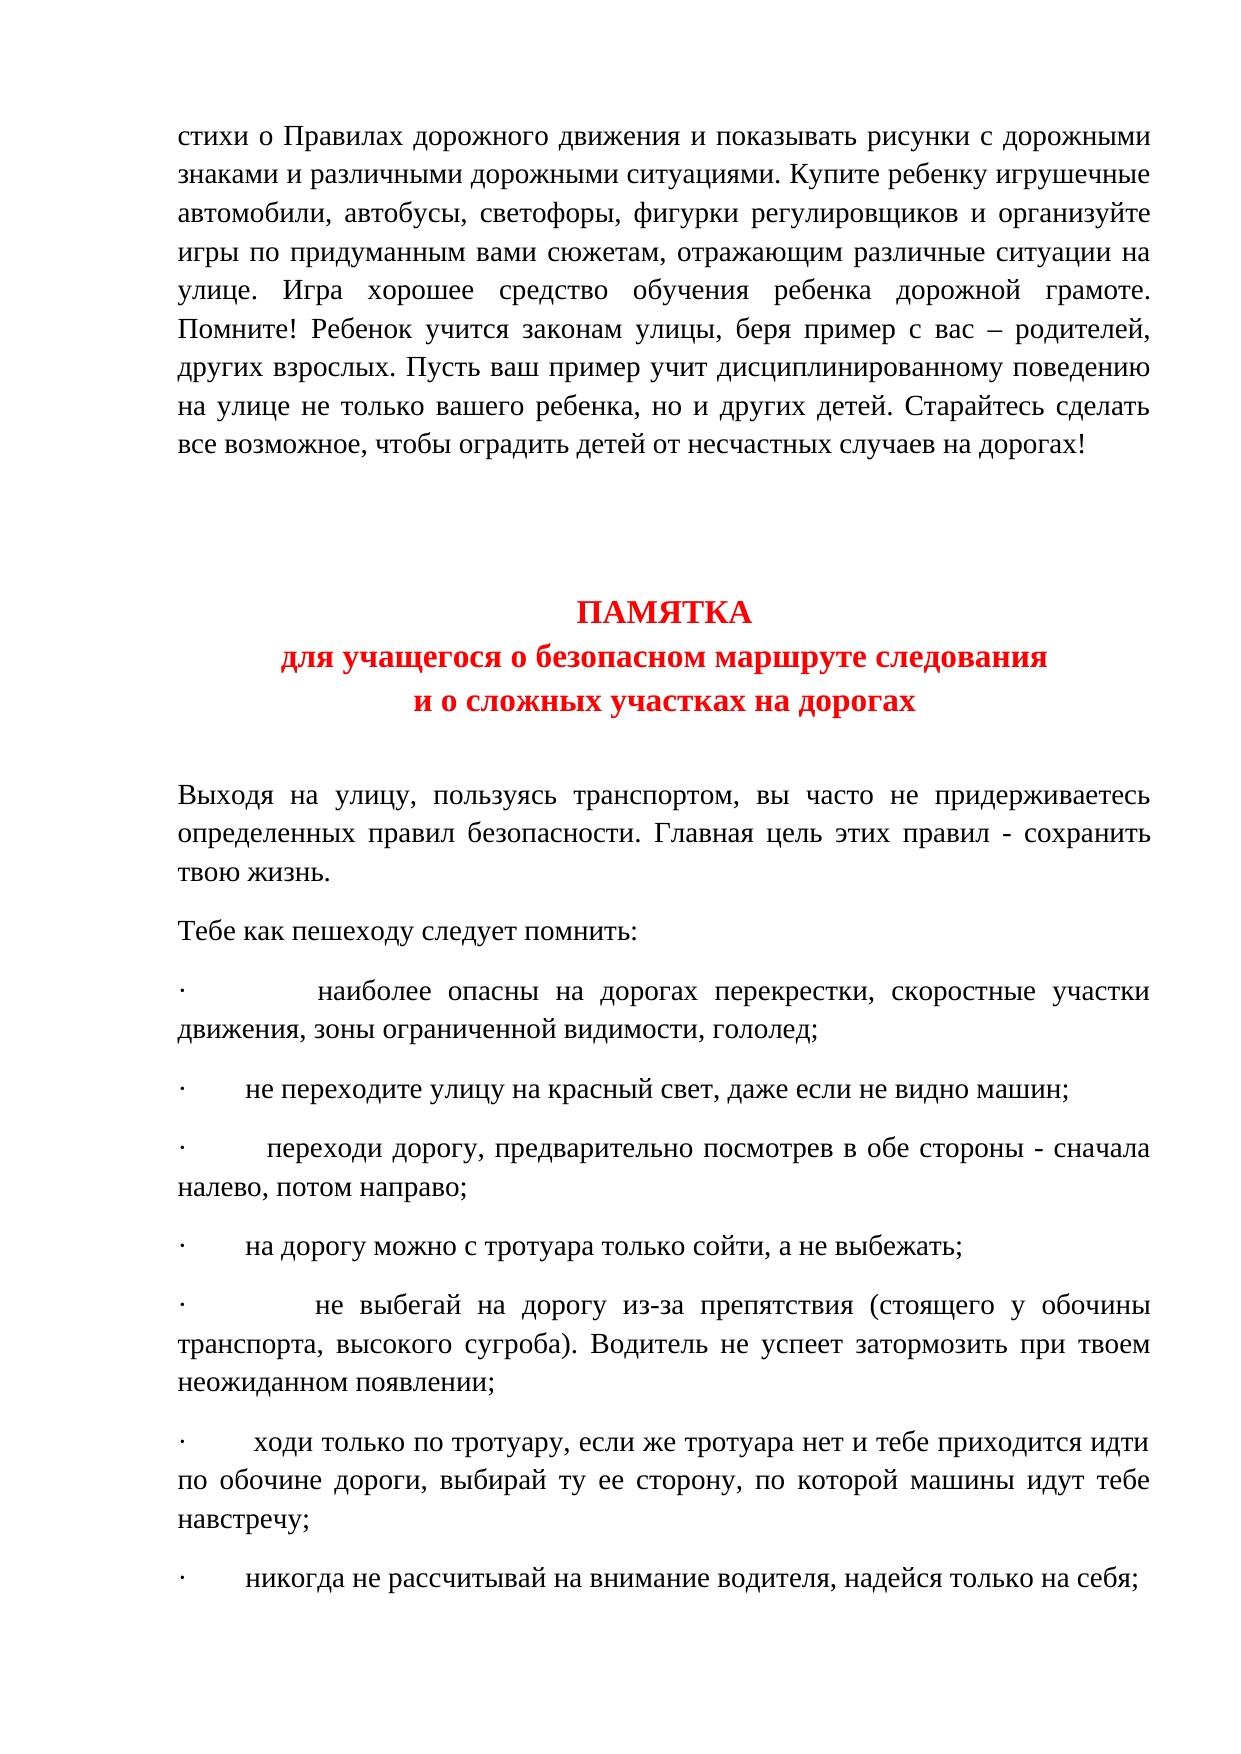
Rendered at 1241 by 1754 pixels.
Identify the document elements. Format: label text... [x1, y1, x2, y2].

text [177, 118, 1152, 460]
text · переходи дорогу, предварительно посмотрев в обе стороны - сначала налево, потом направо; [177, 1130, 1152, 1202]
text Выходя на улицу, пользуясь транспортом, вы часто не придерживаетесь определенных правил безопасности. Главная цель этих правил - сохранить твою жизнь. [177, 777, 1152, 888]
text · наиболее опасны на дорогах перекрестки, скоростные участки движения, зоны ограниченной видимости, гололед; [177, 973, 1152, 1045]
text · никогда не рассчитывай на внимание водителя, надейся только на себя; [177, 1560, 1152, 1594]
text · не выбегай на дорогу из-за препятствия (стоящего у обочины транспорта, высокого сугроба). Водитель не успеет затормозить при твоем неожиданном появлении; [177, 1287, 1152, 1398]
text ПАМЯТКА [177, 592, 1152, 630]
text и о сложных участках на дорогах [177, 680, 1152, 718]
text для учащегося о безопасном маршруте следования [177, 636, 1152, 674]
text · не переходите улицу на красный свет, даже если не видно машин; [177, 1071, 1152, 1104]
text Тебе как пешеходу следует помнить: [177, 913, 1152, 947]
text · на дорогу можно с тротуара только сойти, а не выбежать; [177, 1228, 1152, 1262]
text · ходи только по тротуару, если же тротуара нет и тебе приходится идти по обочине дороги, выбирай ту ее сторону, по которой машины идут тебе навстречу; [177, 1424, 1152, 1534]
